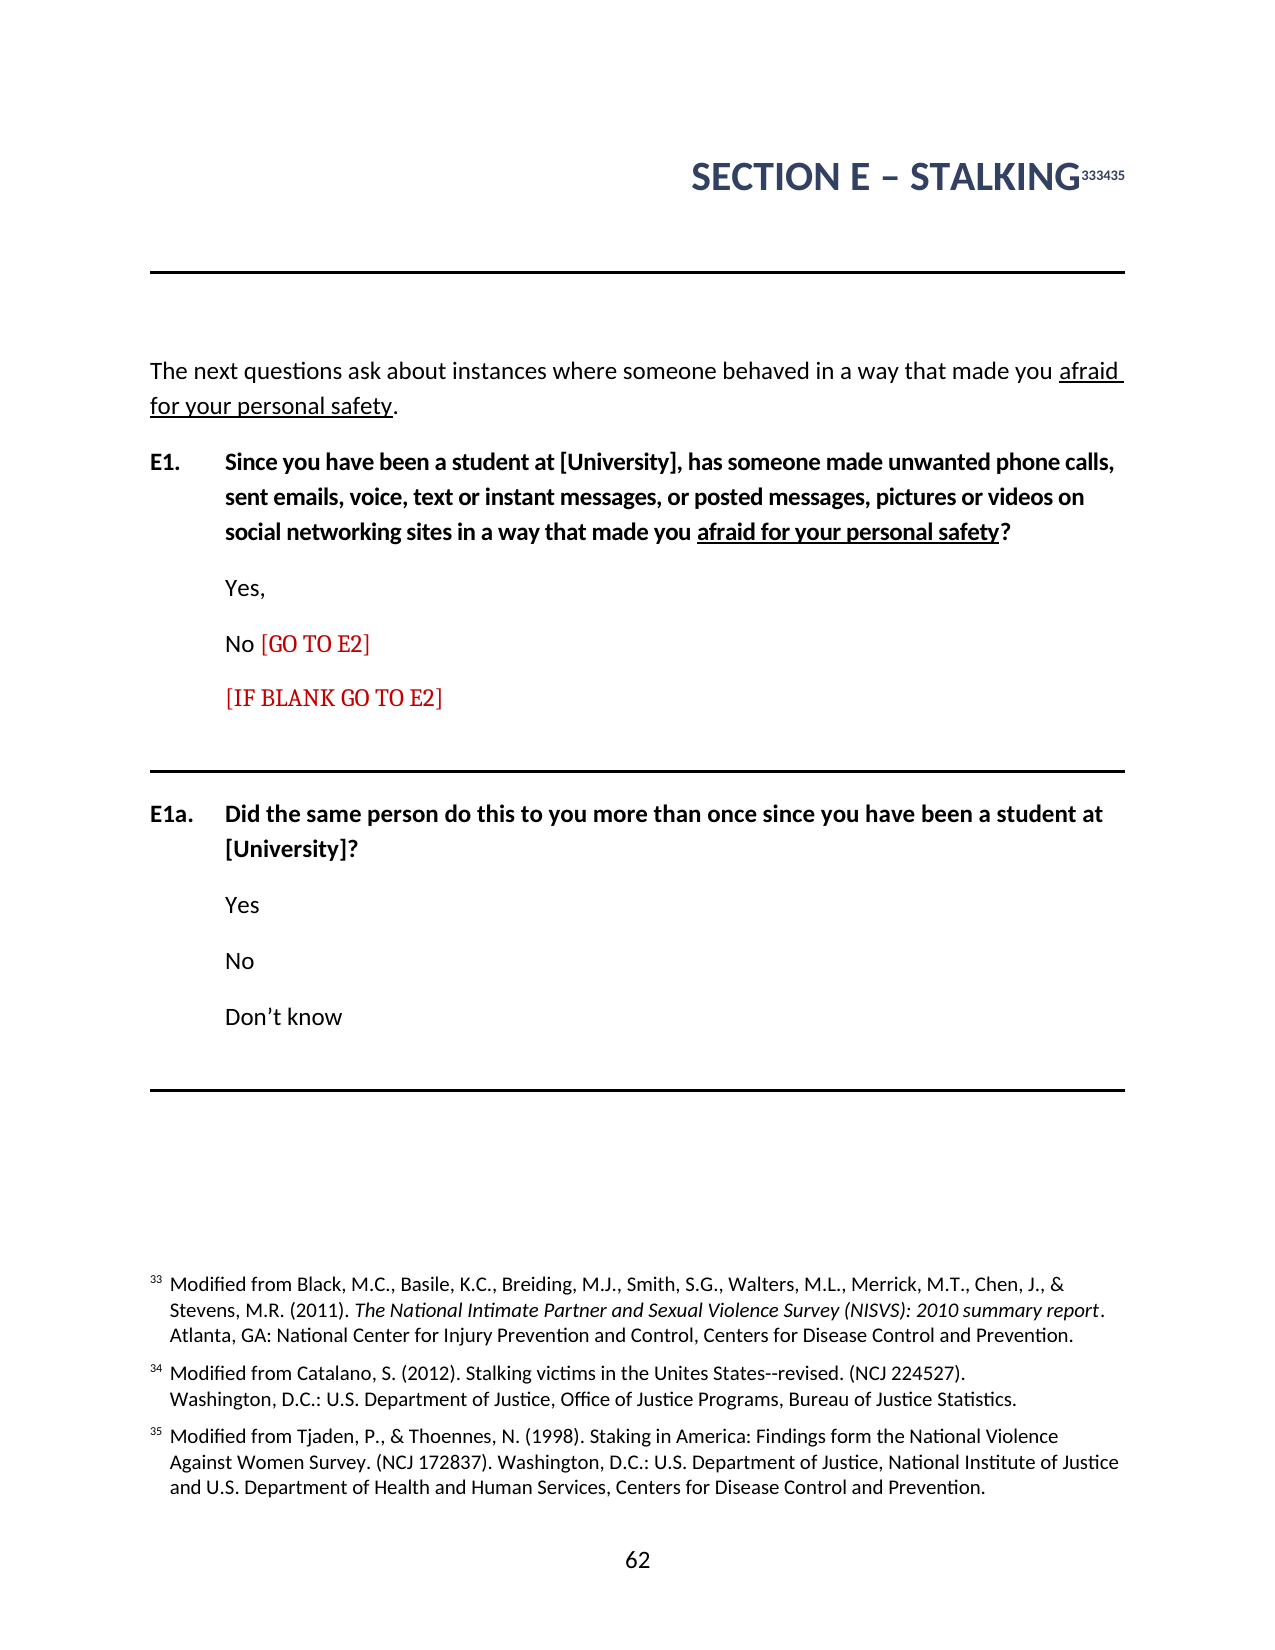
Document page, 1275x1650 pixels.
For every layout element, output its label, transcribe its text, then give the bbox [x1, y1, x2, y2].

subtitle SECTION E – STALKING [150, 150, 1125, 201]
text Yes [225, 889, 1125, 920]
text [IF BLANK GO TO E2] [225, 683, 1125, 712]
text Yes, [225, 572, 1125, 602]
text Don’t know [225, 1001, 1125, 1031]
text The next questions ask about instances where someone behaved in a way that made you afraid for your personal safety. [150, 355, 1125, 421]
text E1a. Did the same person do this to you more than once since you have been a student at [University]? [150, 798, 1125, 864]
text E1. Since you have been a student at [University], has someone made unwanted phone calls, sent emails, voice, text or instant messages, or posted messages, pictures or videos on social networking sites in a way that made you afraid for your personal safety? [150, 446, 1125, 547]
text No [225, 945, 1125, 976]
text No [GO TO E2] [225, 628, 1125, 658]
